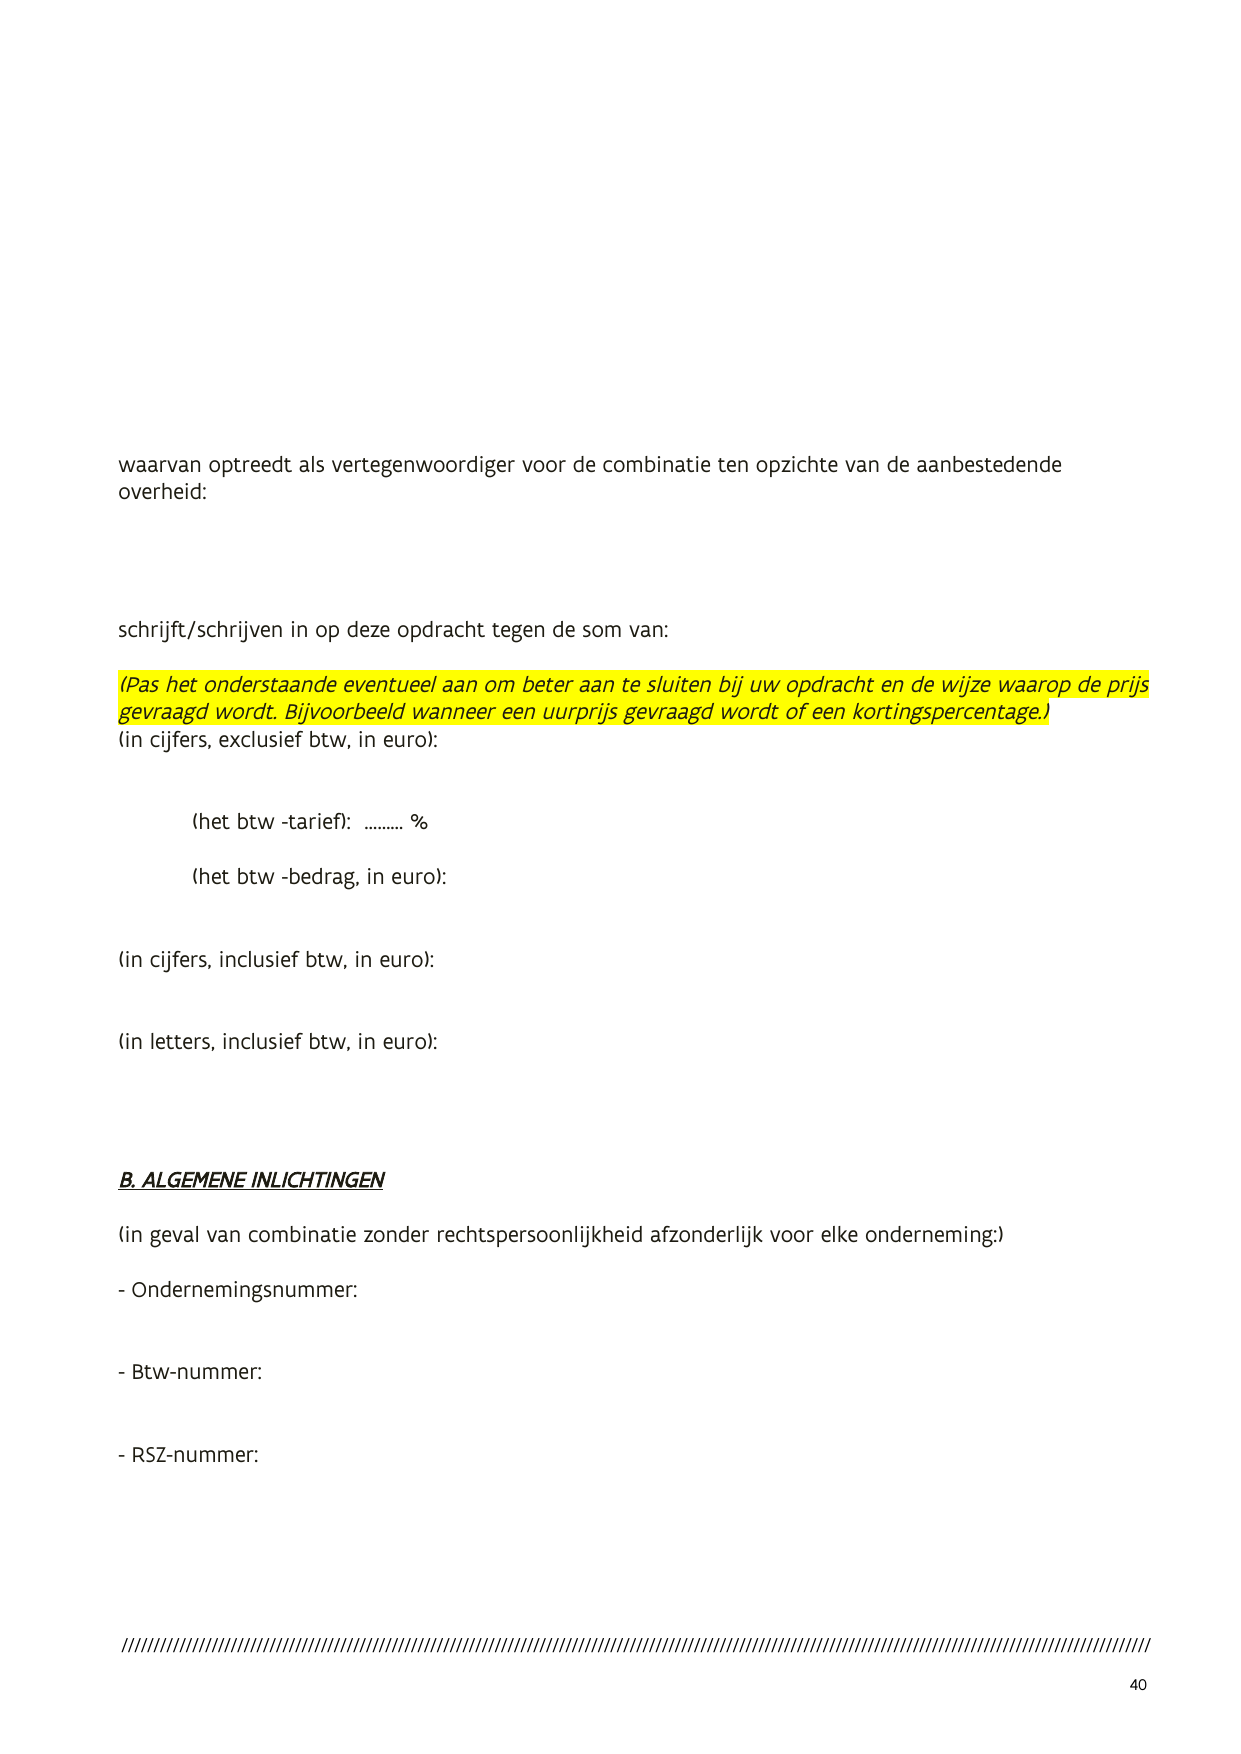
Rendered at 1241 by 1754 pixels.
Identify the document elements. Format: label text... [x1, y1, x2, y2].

text (in cijfers, exclusief btw, in euro): [118, 725, 1152, 753]
text waarvan optreedt als vertegenwoordiger voor de combinatie ten opzichte van de aanbestedende overheid: [118, 450, 1152, 505]
text (het btw -tarief): ……… % [118, 808, 1152, 835]
text (in geval van combinatie zonder rechtspersoonlijkheid afzonderlijk voor elke onderneming:) [118, 1220, 1152, 1248]
text B. ALGEMENE INLICHTINGEN [118, 1165, 1152, 1193]
text - RSZ-nummer: [118, 1440, 1152, 1468]
text (het btw -bedrag, in euro): [118, 863, 1152, 890]
text schrijft/schrijven in op deze opdracht tegen de som van: [118, 615, 1152, 643]
text - Btw-nummer: [118, 1358, 1152, 1385]
text (in cijfers, inclusief btw, in euro): [118, 945, 1152, 973]
text (in letters, inclusief btw, in euro): [118, 1028, 1152, 1055]
text - Ondernemingsnummer: [118, 1275, 1152, 1303]
